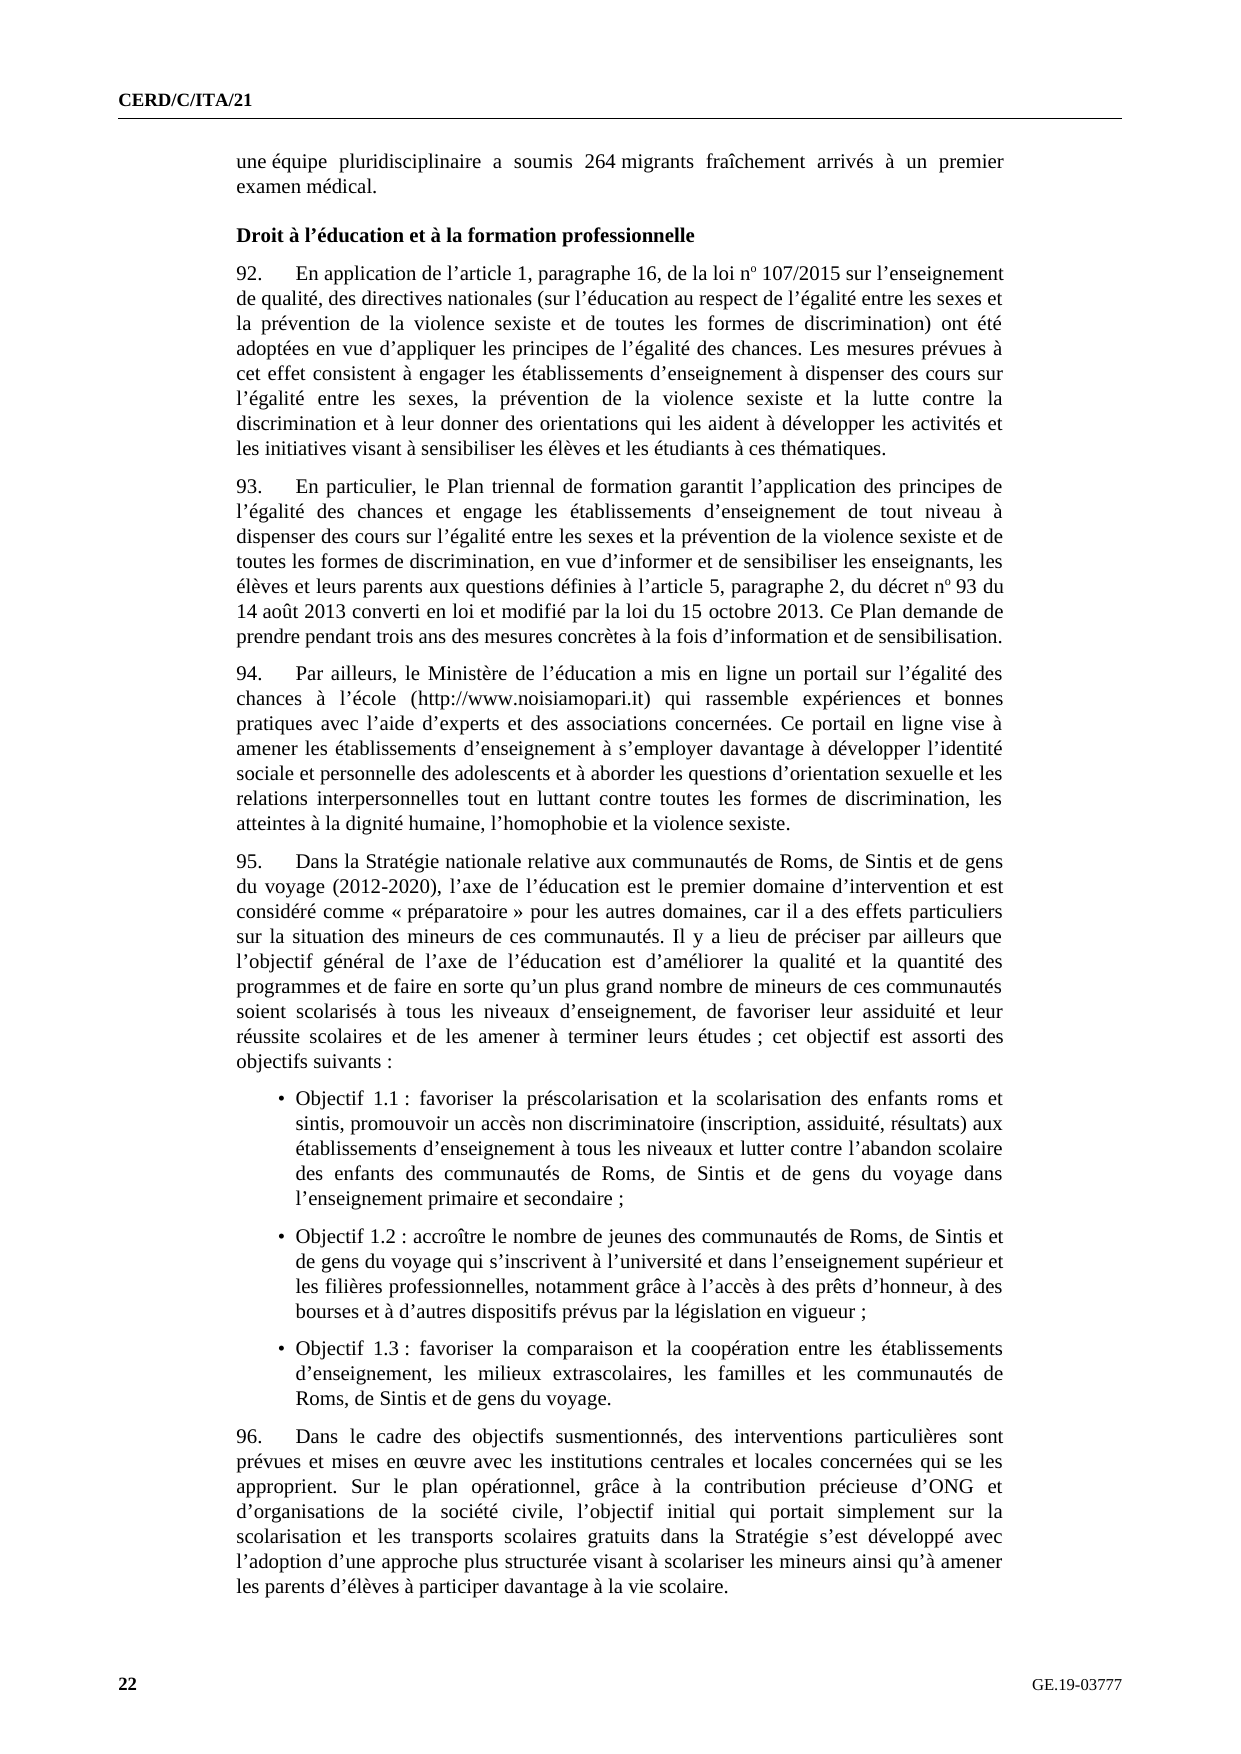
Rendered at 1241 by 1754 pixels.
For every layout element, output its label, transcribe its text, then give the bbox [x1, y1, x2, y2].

text 96. Dans le cadre des objectifs susmentionnés, des interventions particulières sont prévues et mises en œuvre avec les institutions centrales et locales concernées qui se les approprient. Sur le plan opérationnel, grâce à la contribution précieuse d’ONG et d’organisations de la société civile, l’objectif initial qui portait simplement sur la scolarisation et les transports scolaires gratuits dans la Stratégie s’est développé avec l’adoption d’une approche plus structurée visant à scolariser les mineurs ainsi qu’à amener les parents d’élèves à participer davantage à la vie scolaire. [236, 1423, 1004, 1598]
list Objectif 1.2 : accroître le nombre de jeunes des communautés de Roms, de Sintis et de gens du voyage qui s’inscrivent à l’université et dans l’enseignement supérieur et les filières professionnelles, notamment grâce à l’accès à des prêts d’honneur, à des bourses et à d’autres dispositifs prévus par la législation en vigueur ; [278, 1223, 1004, 1323]
text 93. En particulier, le Plan triennal de formation garantit l’application des principes de l’égalité des chances et engage les établissements d’enseignement de tout niveau à dispenser des cours sur l’égalité entre les sexes et la prévention de la violence sexiste et de toutes les formes de discrimination, en vue d’informer et de sensibiliser les enseignants, les élèves et leurs parents aux questions définies à l’article 5, paragraphe 2, du décret no 93 du 14 août 2013 converti en loi et modifié par la loi du 15 octobre 2013. Ce Plan demande de prendre pendant trois ans des mesures concrètes à la fois d’information et de sensibilisation. [236, 473, 1004, 648]
text Droit à l’éducation et à la formation professionnelle [118, 223, 1004, 248]
list Objectif 1.3 : favoriser la comparaison et la coopération entre les établissements d’enseignement, les milieux extrascolaires, les familles et les communautés de Roms, de Sintis et de gens du voyage. [278, 1335, 1004, 1410]
text 94. Par ailleurs, le Ministère de l’éducation a mis en ligne un portail sur l’égalité des chances à l’école (http://www.noisiamopari.it) qui rassemble expériences et bonnes pratiques avec l’aide d’experts et des associations concernées. Ce portail en ligne vise à amener les établissements d’enseignement à s’employer davantage à développer l’identité sociale et personnelle des adolescents et à aborder les questions d’orientation sexuelle et les relations interpersonnelles tout en luttant contre toutes les formes de discrimination, les atteintes à la dignité humaine, l’homophobie et la violence sexiste. [236, 660, 1004, 835]
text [236, 148, 1004, 198]
text 95. Dans la Stratégie nationale relative aux communautés de Roms, de Sintis et de gens du voyage (2012-2020), l’axe de l’éducation est le premier domaine d’intervention et est considéré comme « préparatoire » pour les autres domaines, car il a des effets particuliers sur la situation des mineurs de ces communautés. Il y a lieu de préciser par ailleurs que l’objectif général de l’axe de l’éducation est d’améliorer la qualité et la quantité des programmes et de faire en sorte qu’un plus grand nombre de mineurs de ces communautés soient scolarisés à tous les niveaux d’enseignement, de favoriser leur assiduité et leur réussite scolaires et de les amener à terminer leurs études ; cet objectif est assorti des objectifs suivants : [236, 848, 1004, 1073]
list Objectif 1.1 : favoriser la préscolarisation et la scolarisation des enfants roms et sintis, promouvoir un accès non discriminatoire (inscription, assiduité, résultats) aux établissements d’enseignement à tous les niveaux et lutter contre l’abandon scolaire des enfants des communautés de Roms, de Sintis et de gens du voyage dans l’enseignement primaire et secondaire ; [278, 1085, 1004, 1210]
text 92. En application de l’article 1, paragraphe 16, de la loi no 107/2015 sur l’enseignement de qualité, des directives nationales (sur l’éducation au respect de l’égalité entre les sexes et la prévention de la violence sexiste et de toutes les formes de discrimination) ont été adoptées en vue d’appliquer les principes de l’égalité des chances. Les mesures prévues à cet effet consistent à engager les établissements d’enseignement à dispenser des cours sur l’égalité entre les sexes, la prévention de la violence sexiste et la lutte contre la discrimination et à leur donner des orientations qui les aident à développer les activités et les initiatives visant à sensibiliser les élèves et les étudiants à ces thématiques. [236, 260, 1004, 460]
